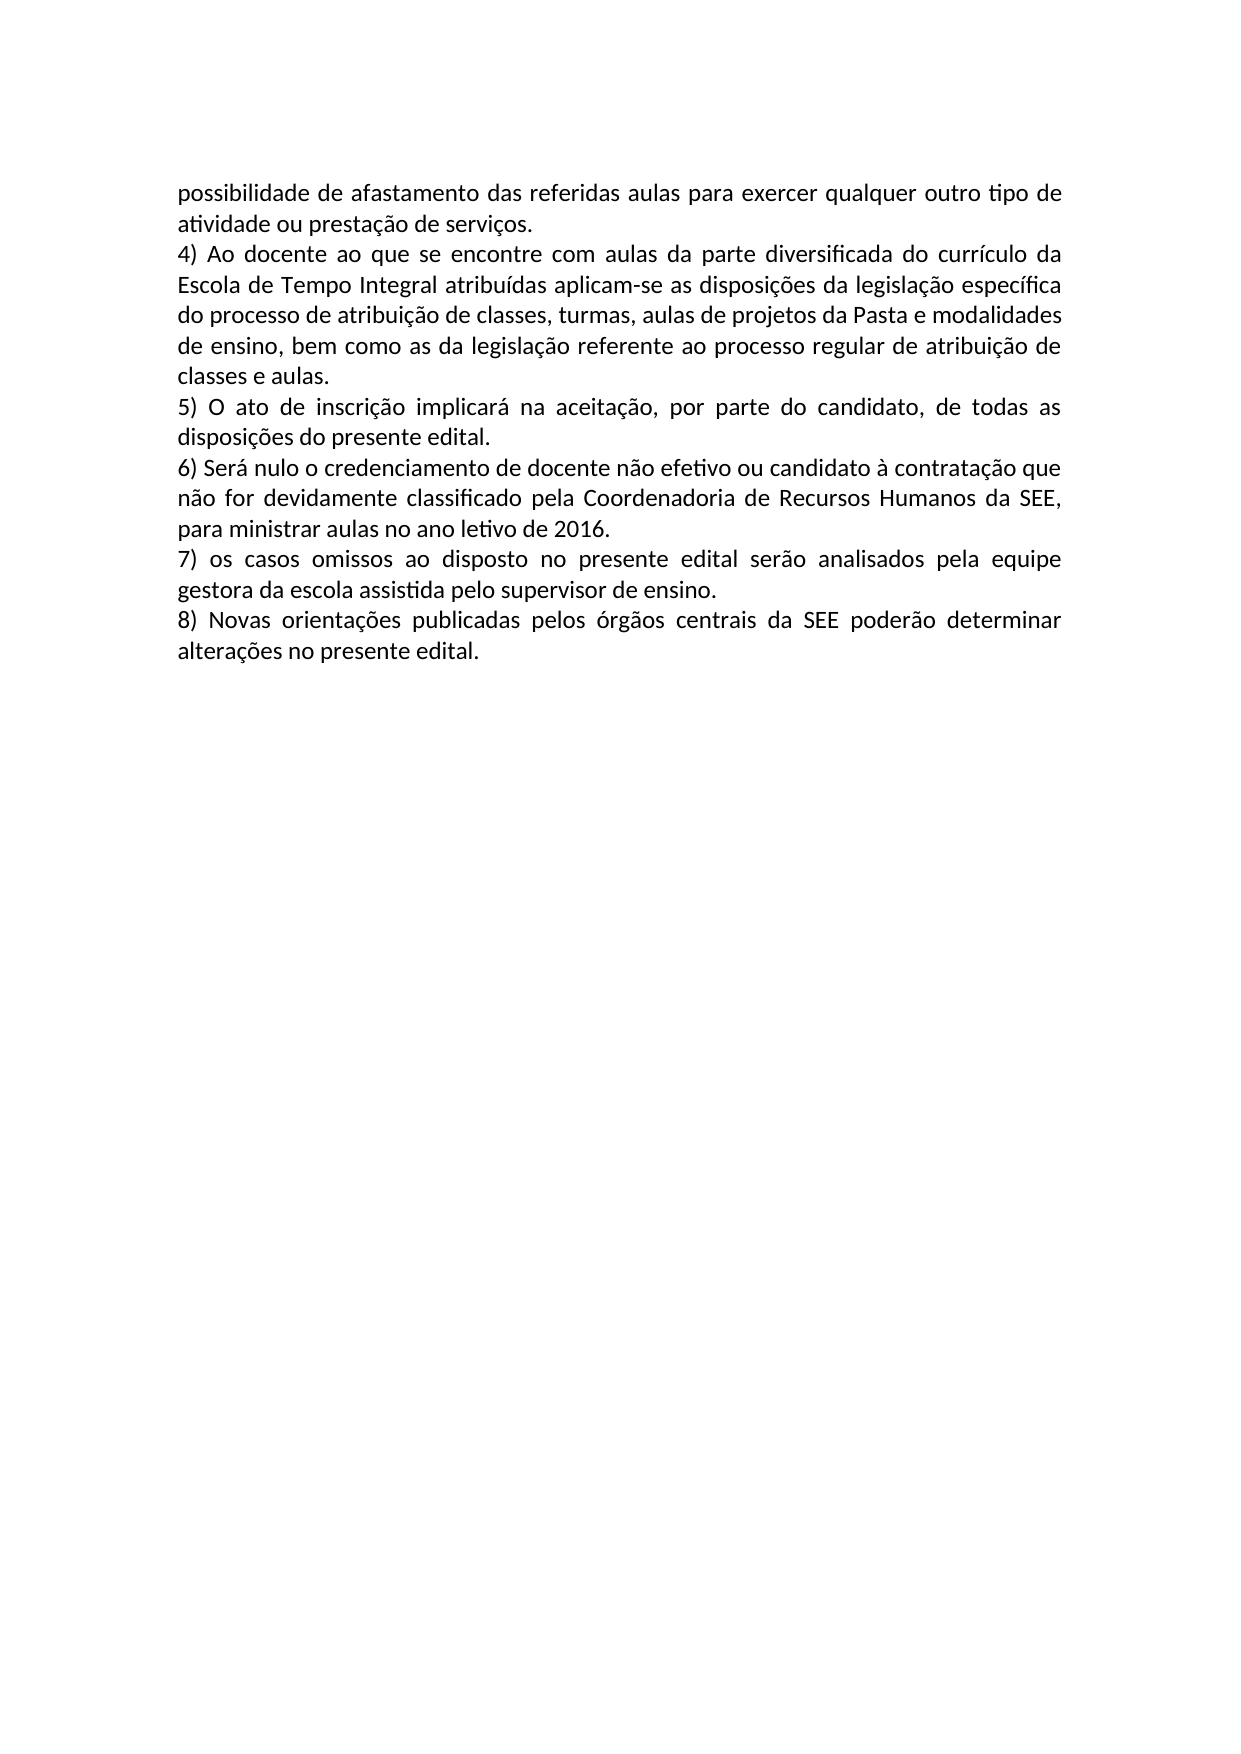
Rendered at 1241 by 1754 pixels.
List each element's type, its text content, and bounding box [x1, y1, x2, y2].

text 5) O ato de inscrição implicará na aceitação, por parte do candidato, de todas as disposições do presente edital. [177, 391, 1063, 452]
text 8) Novas orientações publicadas pelos órgãos centrais da SEE poderão determinar alterações no presente edital. [177, 604, 1063, 666]
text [177, 177, 1063, 238]
text 7) os casos omissos ao disposto no presente edital serão analisados pela equipe gestora da escola assistida pelo supervisor de ensino. [177, 543, 1063, 604]
text 6) Será nulo o credenciamento de docente não efetivo ou candidato à contratação que não for devidamente classificado pela Coordenadoria de Recursos Humanos da SEE, para ministrar aulas no ano letivo de 2016. [177, 452, 1063, 543]
text 4) Ao docente ao que se encontre com aulas da parte diversificada do currículo da Escola de Tempo Integral atribuídas aplicam-se as disposições da legislação específica do processo de atribuição de classes, turmas, aulas de projetos da Pasta e modalidades de ensino, bem como as da legislação referente ao processo regular de atribuição de classes e aulas. [177, 238, 1063, 391]
